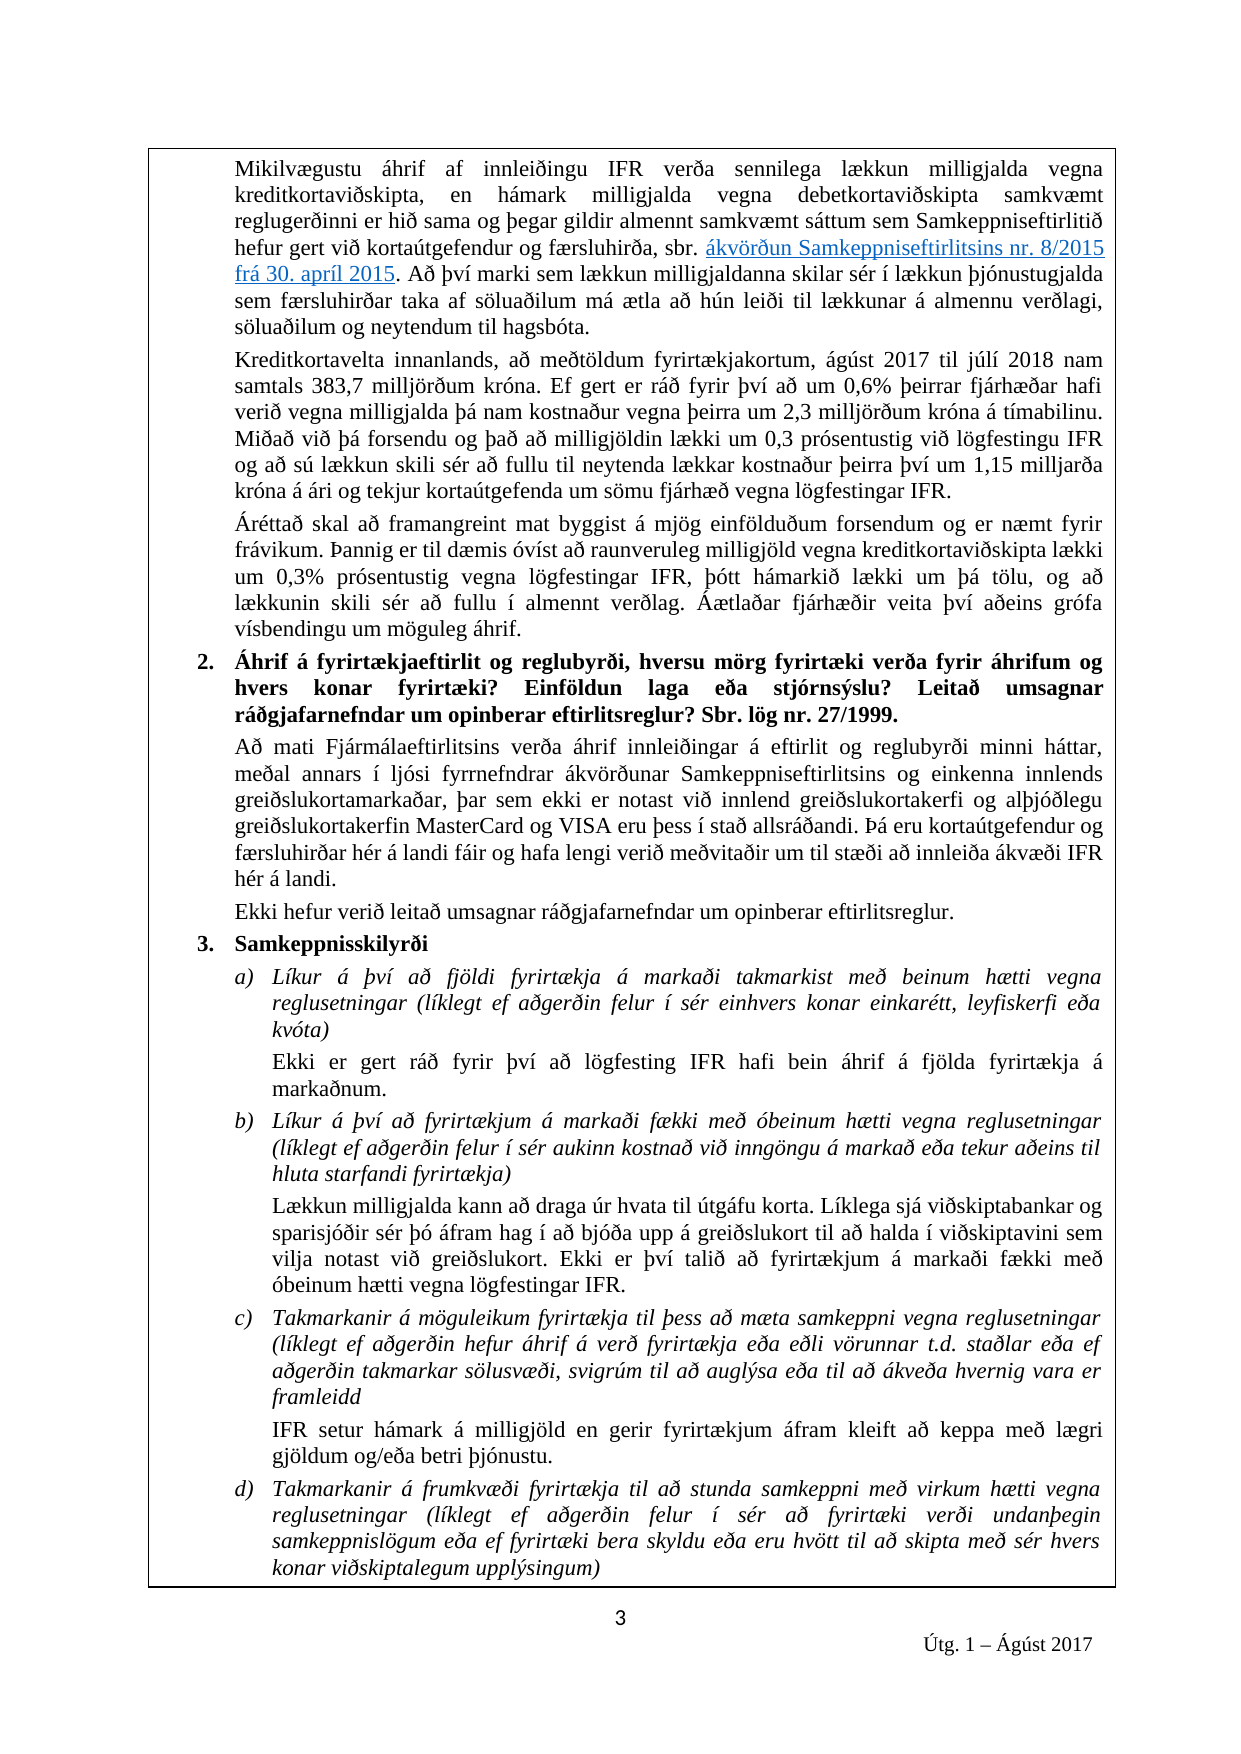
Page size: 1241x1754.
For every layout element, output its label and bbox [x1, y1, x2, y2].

table_cell [149, 149, 1115, 1586]
